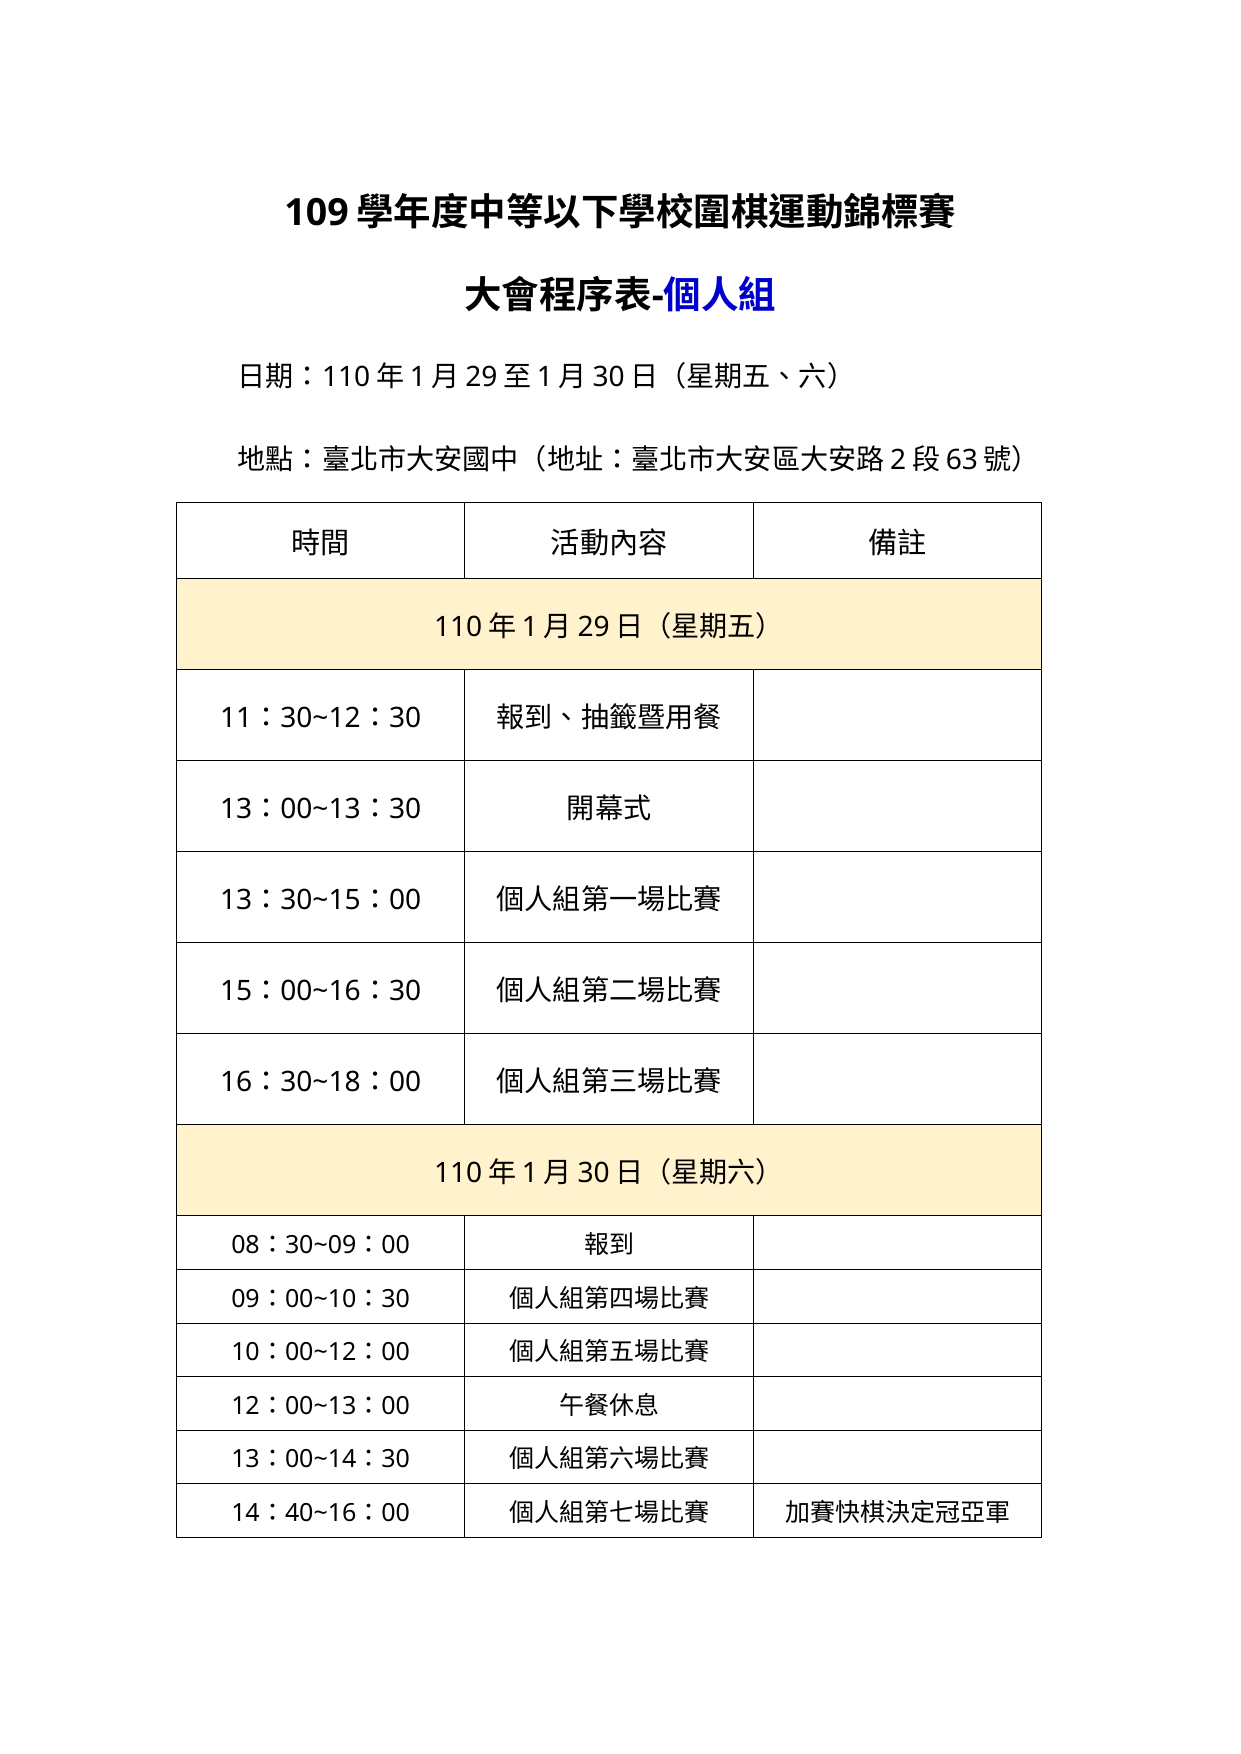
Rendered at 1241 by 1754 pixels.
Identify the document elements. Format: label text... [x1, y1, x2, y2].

table_cell 開幕式 [465, 761, 753, 851]
table_cell 個人組第二場比賽 [465, 943, 753, 1033]
table_cell 報到、抽籤暨用餐 [465, 670, 753, 760]
table_header 時間 [177, 503, 464, 578]
table_cell [754, 1216, 1041, 1269]
text 大會程序表-個人組 [187, 254, 1053, 329]
table_cell [754, 1431, 1041, 1483]
table_cell [754, 1270, 1041, 1322]
table_header 活動內容 [465, 503, 753, 578]
table_cell 08：30~09：00 [177, 1216, 464, 1269]
table_cell 13：00~13：30 [177, 761, 464, 851]
list 地點：臺北市大安國中（地址：臺北市大安區大安路2段63號） [237, 419, 1053, 494]
table_cell [754, 1034, 1041, 1124]
table_cell [754, 1324, 1041, 1376]
table_cell [754, 761, 1041, 851]
table_cell 15：00~16：30 [177, 943, 464, 1033]
table_cell [754, 943, 1041, 1033]
text 109學年度中等以下學校圍棋運動錦標賽 [187, 172, 1053, 247]
table_cell 個人組第一場比賽 [465, 852, 753, 942]
table_cell 13：30~15：00 [177, 852, 464, 942]
table_cell 110年1月29日（星期五） [177, 579, 1041, 669]
table_cell 午餐休息 [465, 1377, 753, 1429]
table_header 備註 [754, 503, 1041, 578]
table_cell 12：00~13：00 [177, 1377, 464, 1429]
table_cell 報到 [465, 1216, 753, 1269]
table_cell 個人組第四場比賽 [465, 1270, 753, 1322]
table_cell 個人組第六場比賽 [465, 1431, 753, 1483]
table_cell 加賽快棋決定冠亞軍 [754, 1484, 1041, 1537]
table_cell [754, 1377, 1041, 1429]
table_cell [754, 670, 1041, 760]
table_cell 個人組第五場比賽 [465, 1324, 753, 1376]
table_cell 14：40~16：00 [177, 1484, 464, 1537]
table_cell [754, 852, 1041, 942]
list 日期：110年1月29至1月30日（星期五、六） [237, 337, 1053, 412]
table_cell 個人組第七場比賽 [465, 1484, 753, 1537]
table_cell 10：00~12：00 [177, 1324, 464, 1376]
table_cell 個人組第三場比賽 [465, 1034, 753, 1124]
table_cell 11：30~12：30 [177, 670, 464, 760]
table_cell 110年1月30日（星期六） [177, 1125, 1041, 1215]
table_cell 13：00~14：30 [177, 1431, 464, 1483]
table_cell 16：30~18：00 [177, 1034, 464, 1124]
table_cell 09：00~10：30 [177, 1270, 464, 1322]
